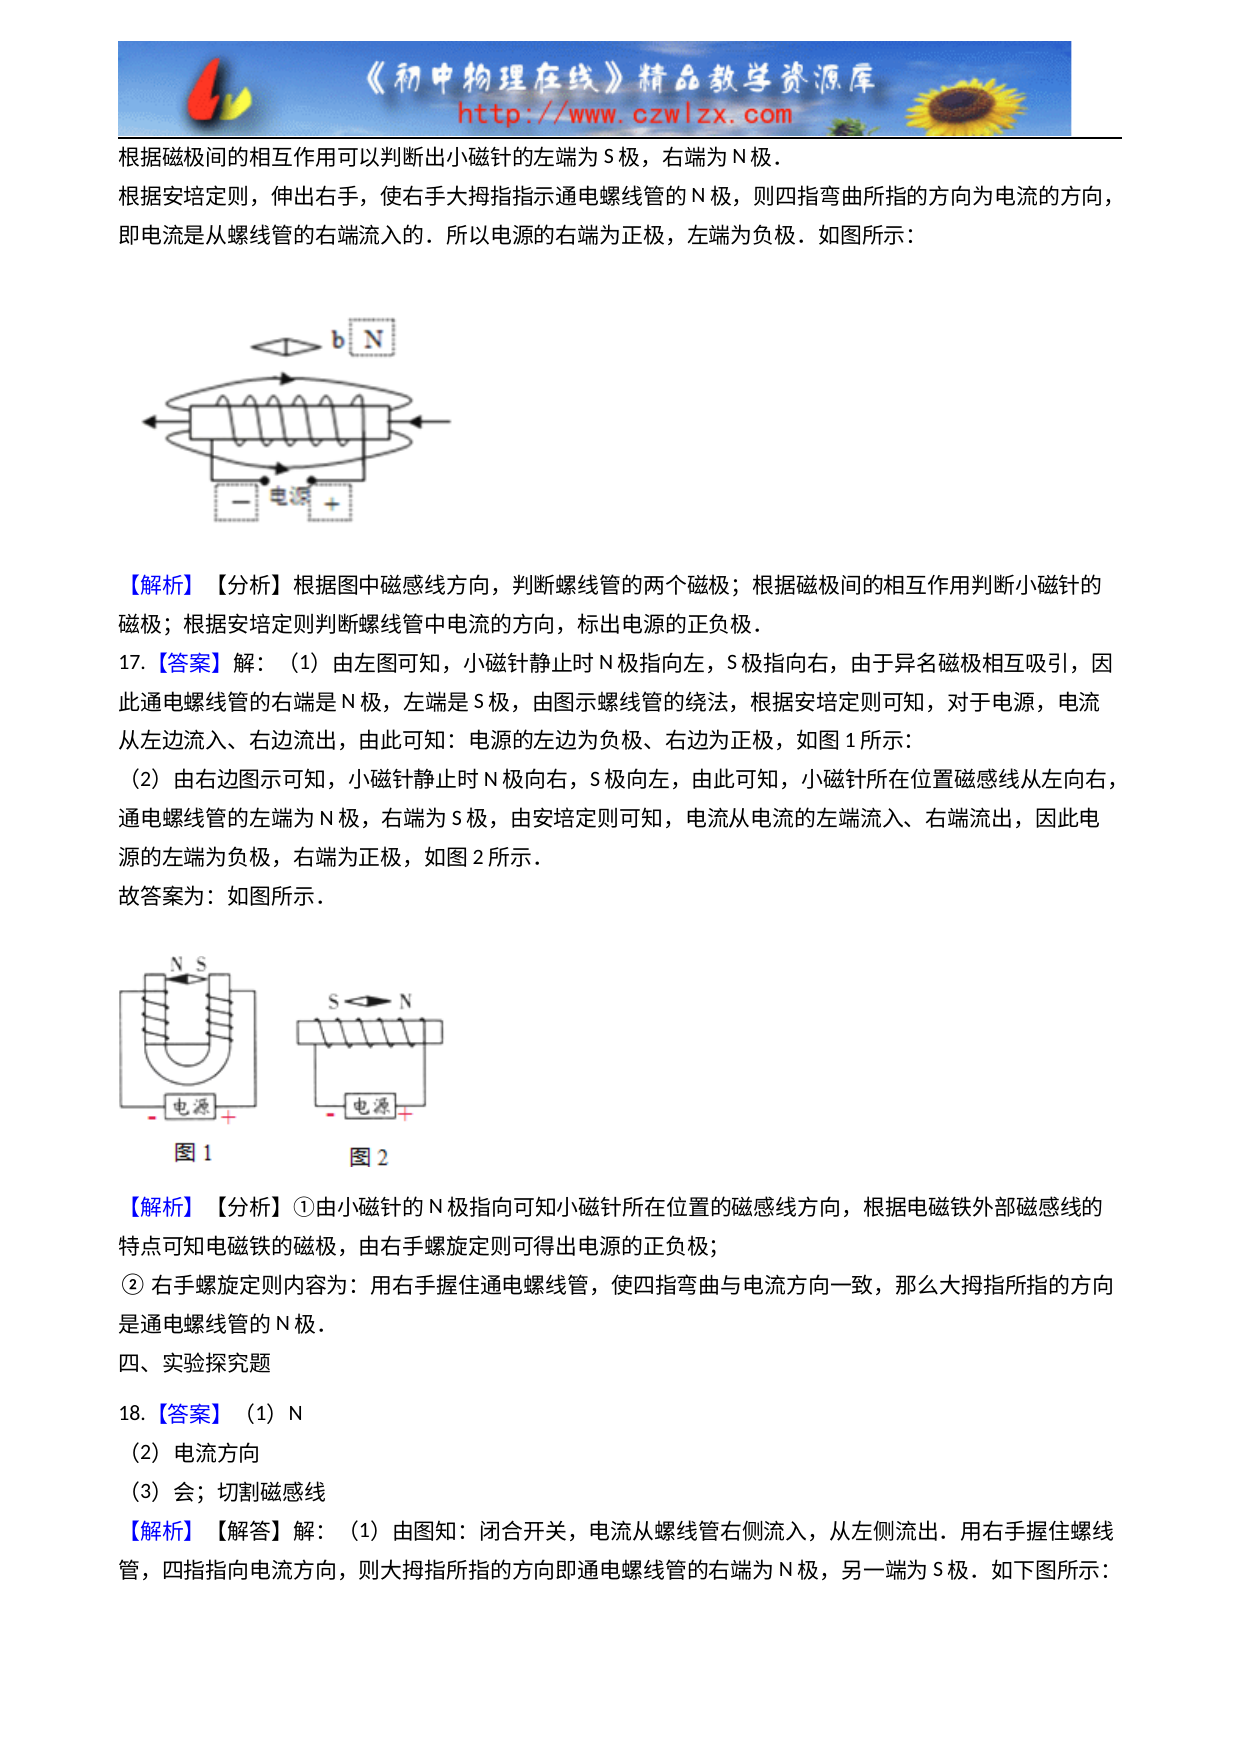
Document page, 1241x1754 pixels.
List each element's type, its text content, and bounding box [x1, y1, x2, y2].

text 18.【答案】（1）N （2）电流方向 （3）会；切割磁感线 [118, 1397, 1122, 1507]
text 【解析】【分析】①由小磁针的N极指向可知小磁针所在位置的磁感线方向，根据电磁铁外部磁感线的特点可知电磁铁的磁极，由右手螺旋定则可得出电源的正负极； ②右手螺旋定则内容为：用右手握住通电螺线管，使四指弯曲与电流方向一致，那么大拇指所指的方向是通电螺线管的N极． [118, 1190, 1122, 1339]
text 【解析】【分析】根据图中磁感线方向，判断螺线管的两个磁极；根据磁极间的相互作用判断小磁针的磁极；根据安培定则判断螺线管中电流的方向，标出电源的正负极． [118, 567, 1122, 639]
picture [118, 41, 1072, 136]
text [118, 140, 1122, 562]
picture [118, 956, 445, 1167]
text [118, 1513, 1122, 1585]
text 四、实验探究题 [118, 1345, 1122, 1378]
text 17.【答案】解：（1）由左图可知，小磁针静止时N极指向左，S极指向右，由于异名磁极相互吸引，因此通电螺线管的右端是N极，左端是S极，由图示螺线管的绕法，根据安培定则可知，对于电源，电流从左边流入、右边流出，由此可知：电源的左边为负极、右边为正极，如图1所示： （2）由右边图示可知，小磁针静止时N极向右，S极向左，由此可知，小磁针所在位置磁感线从左向右，通电螺线管的左端为N极，右端为S极，由安培定则可知，电流从电流的左端流入、右端流出，因此电源的左端为负极，右端为正极，如图2所示． 故答案为：如图所示． [118, 645, 1122, 1184]
picture [118, 302, 480, 534]
